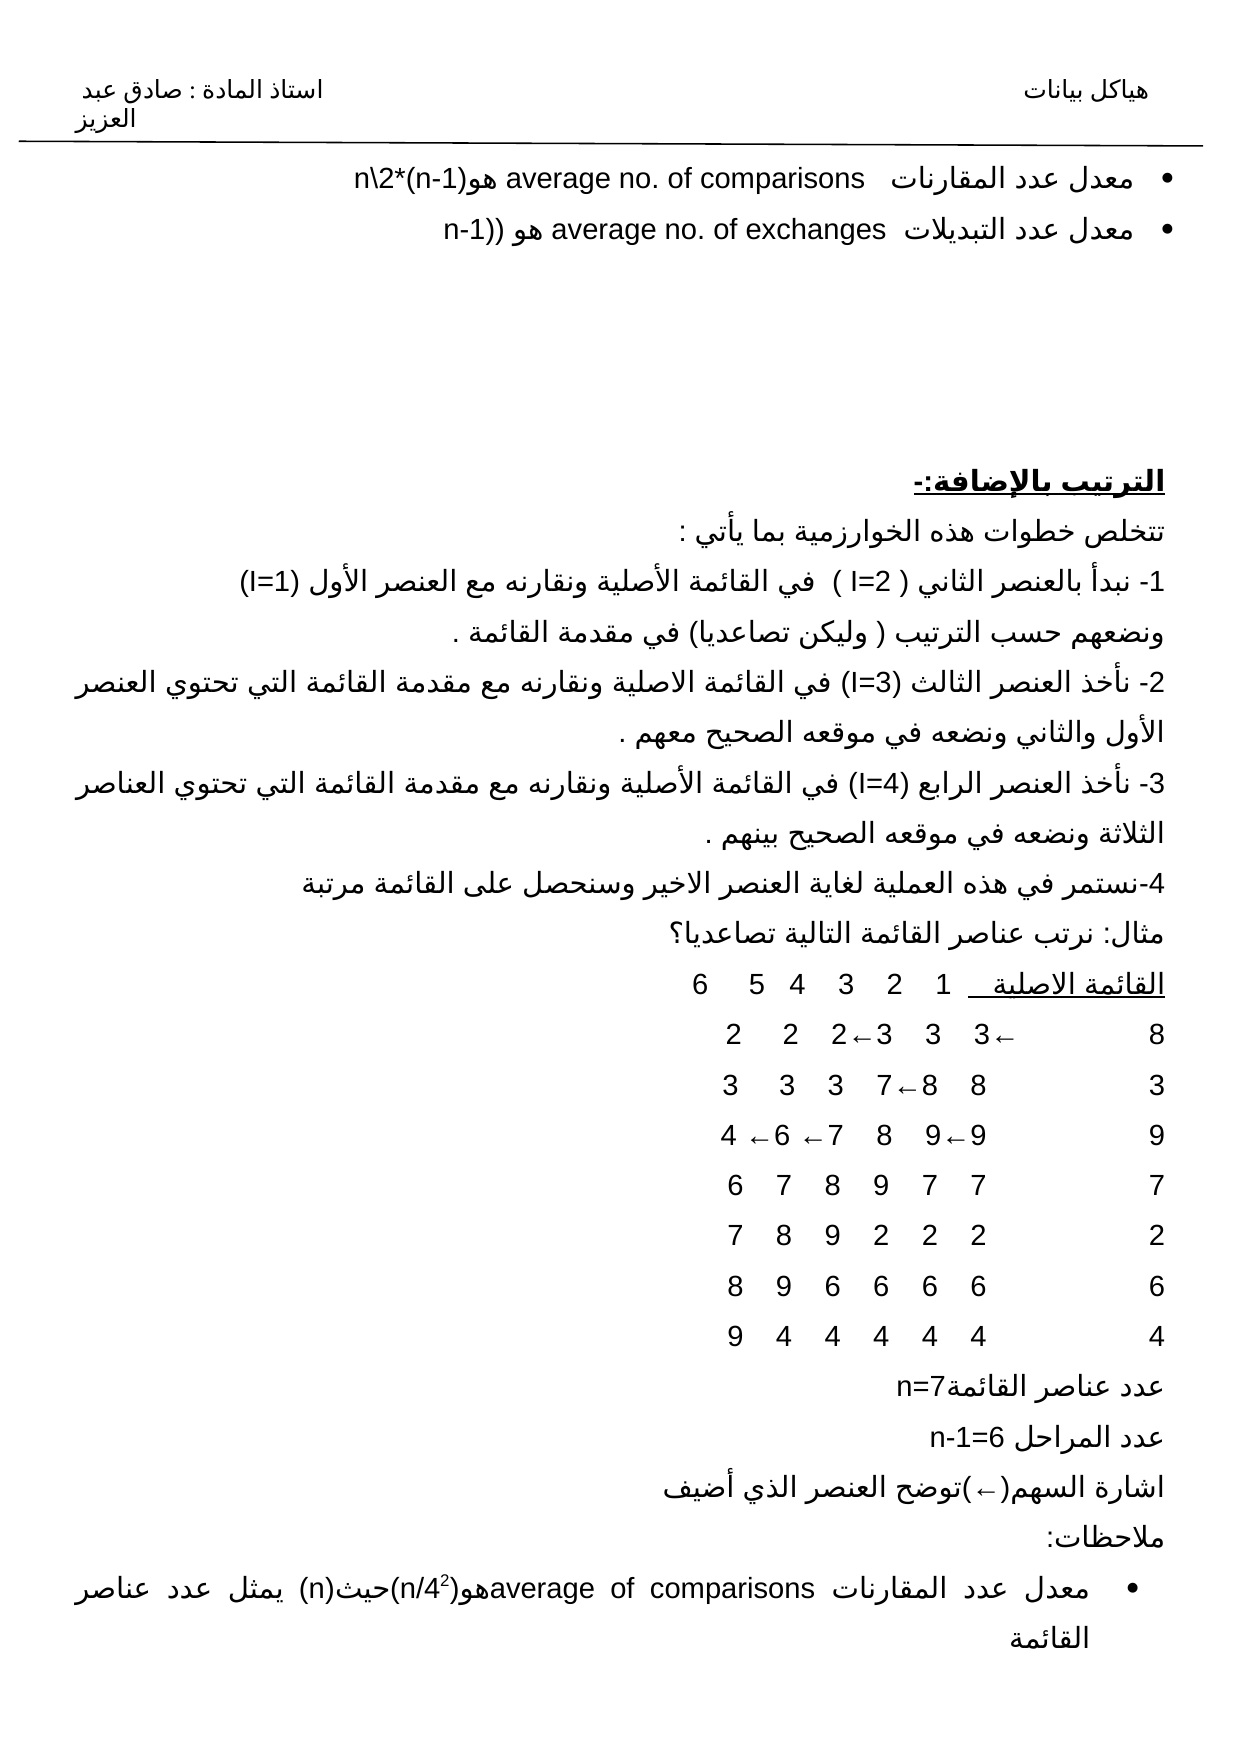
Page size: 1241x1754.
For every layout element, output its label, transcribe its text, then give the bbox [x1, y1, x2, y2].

list معدل عدد التبديلات average no. of exchanges هو ((n-1 [75, 212, 1162, 246]
list معدل عدد المقارنات average no. of comparisons هوn\2*(n-1) [75, 161, 1162, 195]
text 3 8 8←7 3 3 3 [75, 1067, 1165, 1101]
text ملاحظات: [75, 1520, 1165, 1554]
text عدد المراحل n-1=6 [75, 1420, 1165, 1453]
text 1- نبدأ بالعنصر الثاني ( I=2 ) في القائمة الأصلية ونقارنه مع العنصر الأول (I=1) [75, 564, 1165, 598]
text 6 6 6 6 6 9 8 [75, 1269, 1165, 1302]
text 2- نأخذ العنصر الثالث (I=3) في القائمة الاصلية ونقارنه مع مقدمة القائمة التي تحتوي العنصر الأول والثاني ونضعه في موقعه الصحيح معهم . [75, 665, 1165, 749]
text 3- نأخذ العنصر الرابع (I=4) في القائمة الأصلية ونقارنه مع مقدمة القائمة التي تحتوي العناصر الثلاثة ونضعه في موقعه الصحيح بينهم . [75, 766, 1165, 849]
list معدل عدد المقارنات average of comparisonsهو(n/42)حيث(n) يمثل عدد عناصر القائمة [75, 1571, 1128, 1655]
text 8 ←3 3 3←2 2 2 [75, 1017, 1165, 1051]
text 2 2 2 2 9 8 7 [75, 1218, 1165, 1252]
text 4-نستمر في هذه العملية لغاية العنصر الاخير وسنحصل على القائمة مرتبة [75, 866, 1165, 900]
text عدد عناصر القائمةn=7 [75, 1369, 1165, 1403]
text مثال: نرتب عناصر القائمة التالية تصاعديا؟ [75, 917, 1165, 950]
text 7 7 7 9 8 7 6 [75, 1168, 1165, 1202]
text الترتيب بالإضافة:- [75, 464, 1165, 497]
text ونضعهم حسب الترتيب ( وليكن تصاعديا) في مقدمة القائمة . [75, 615, 1165, 648]
text اشارة السهم(←)توضح العنصر الذي أضيف [75, 1470, 1165, 1503]
text تتخلص خطوات هذه الخوارزمية بما يأتي : [75, 514, 1165, 548]
text 9 9←9 8 7← 6← 4 [75, 1118, 1165, 1151]
text 4 4 4 4 4 4 9 [75, 1319, 1165, 1353]
text القائمة الاصلية 1 2 3 4 5 6 [75, 967, 1165, 1000]
